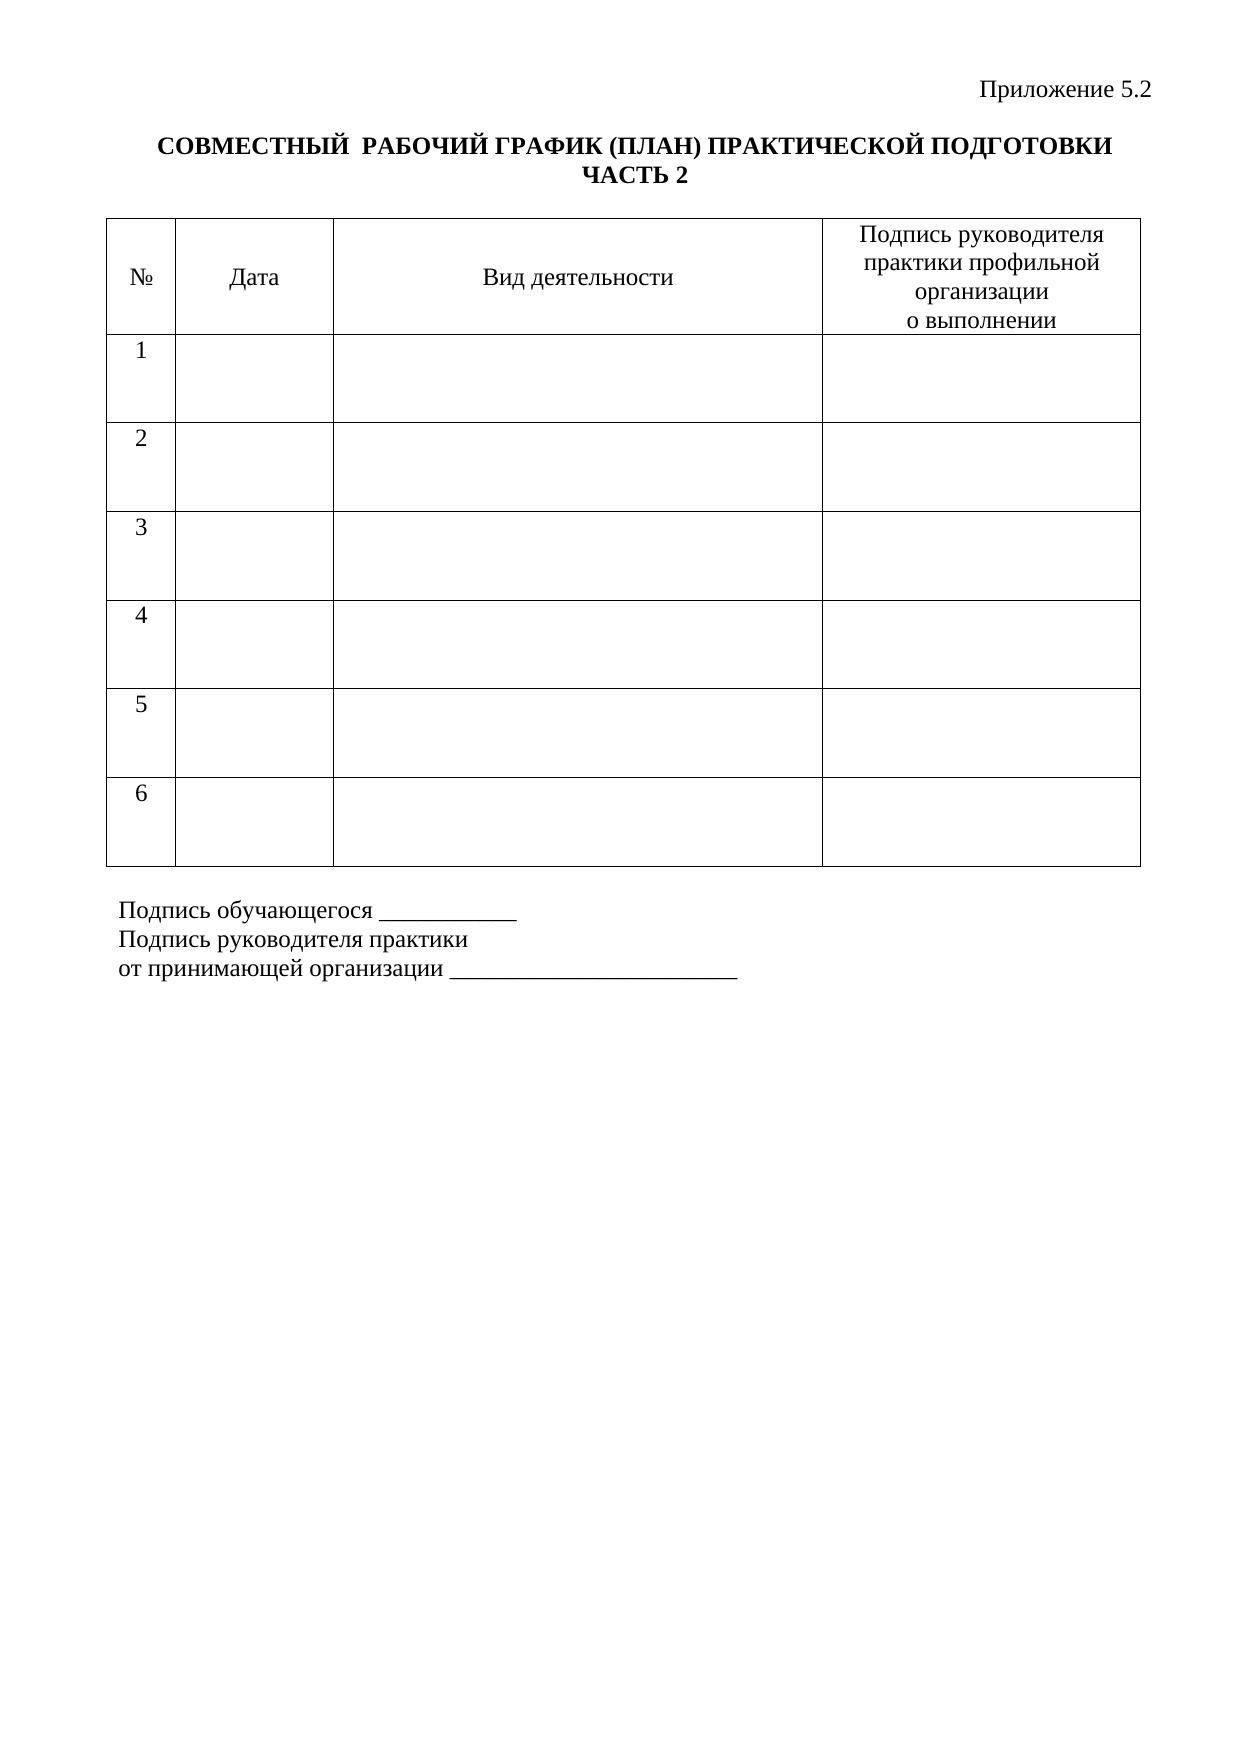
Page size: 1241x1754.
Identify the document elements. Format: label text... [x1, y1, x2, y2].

table_cell [176, 423, 333, 511]
table_cell [334, 778, 822, 866]
table_cell [176, 335, 333, 422]
table_cell 4 [107, 601, 175, 688]
table_header Вид деятельности [334, 219, 822, 334]
table_header № [107, 219, 175, 334]
text от принимающей организации _______________________Приложение 5.2 [118, 74, 1152, 103]
table_cell [334, 423, 822, 511]
table_cell [823, 689, 1140, 777]
table_header Дата [176, 219, 333, 334]
table_cell [176, 689, 333, 777]
table_header Подпись руководителя практики профильной организации о выполнении [823, 219, 1140, 334]
table_cell [334, 335, 822, 422]
table_cell 3 [107, 512, 175, 599]
table_cell [176, 512, 333, 599]
table_cell 5 [107, 689, 175, 777]
table_cell [334, 601, 822, 688]
table_cell [823, 601, 1140, 688]
table_cell 2 [107, 423, 175, 511]
table_cell 6 [107, 778, 175, 866]
text ЧАСТЬ 2 [118, 160, 1152, 189]
table_cell [823, 423, 1140, 511]
table_cell [823, 778, 1140, 866]
text Подпись руководителя практики от принимающей организации _______________________ [118, 924, 1152, 982]
text СОВМЕСТНЫЙ РАБОЧИЙ ГРАФИК (ПЛАН) ПРАКТИЧЕСКОЙ ПОДГОТОВКИ [118, 131, 1152, 160]
table_cell [334, 689, 822, 777]
table_cell [334, 512, 822, 599]
table_cell [176, 601, 333, 688]
table_cell [176, 778, 333, 866]
table_cell [823, 512, 1140, 599]
text Подпись обучающегося ___________ [118, 895, 1152, 924]
table_cell 1 [107, 335, 175, 422]
table_cell [823, 335, 1140, 422]
